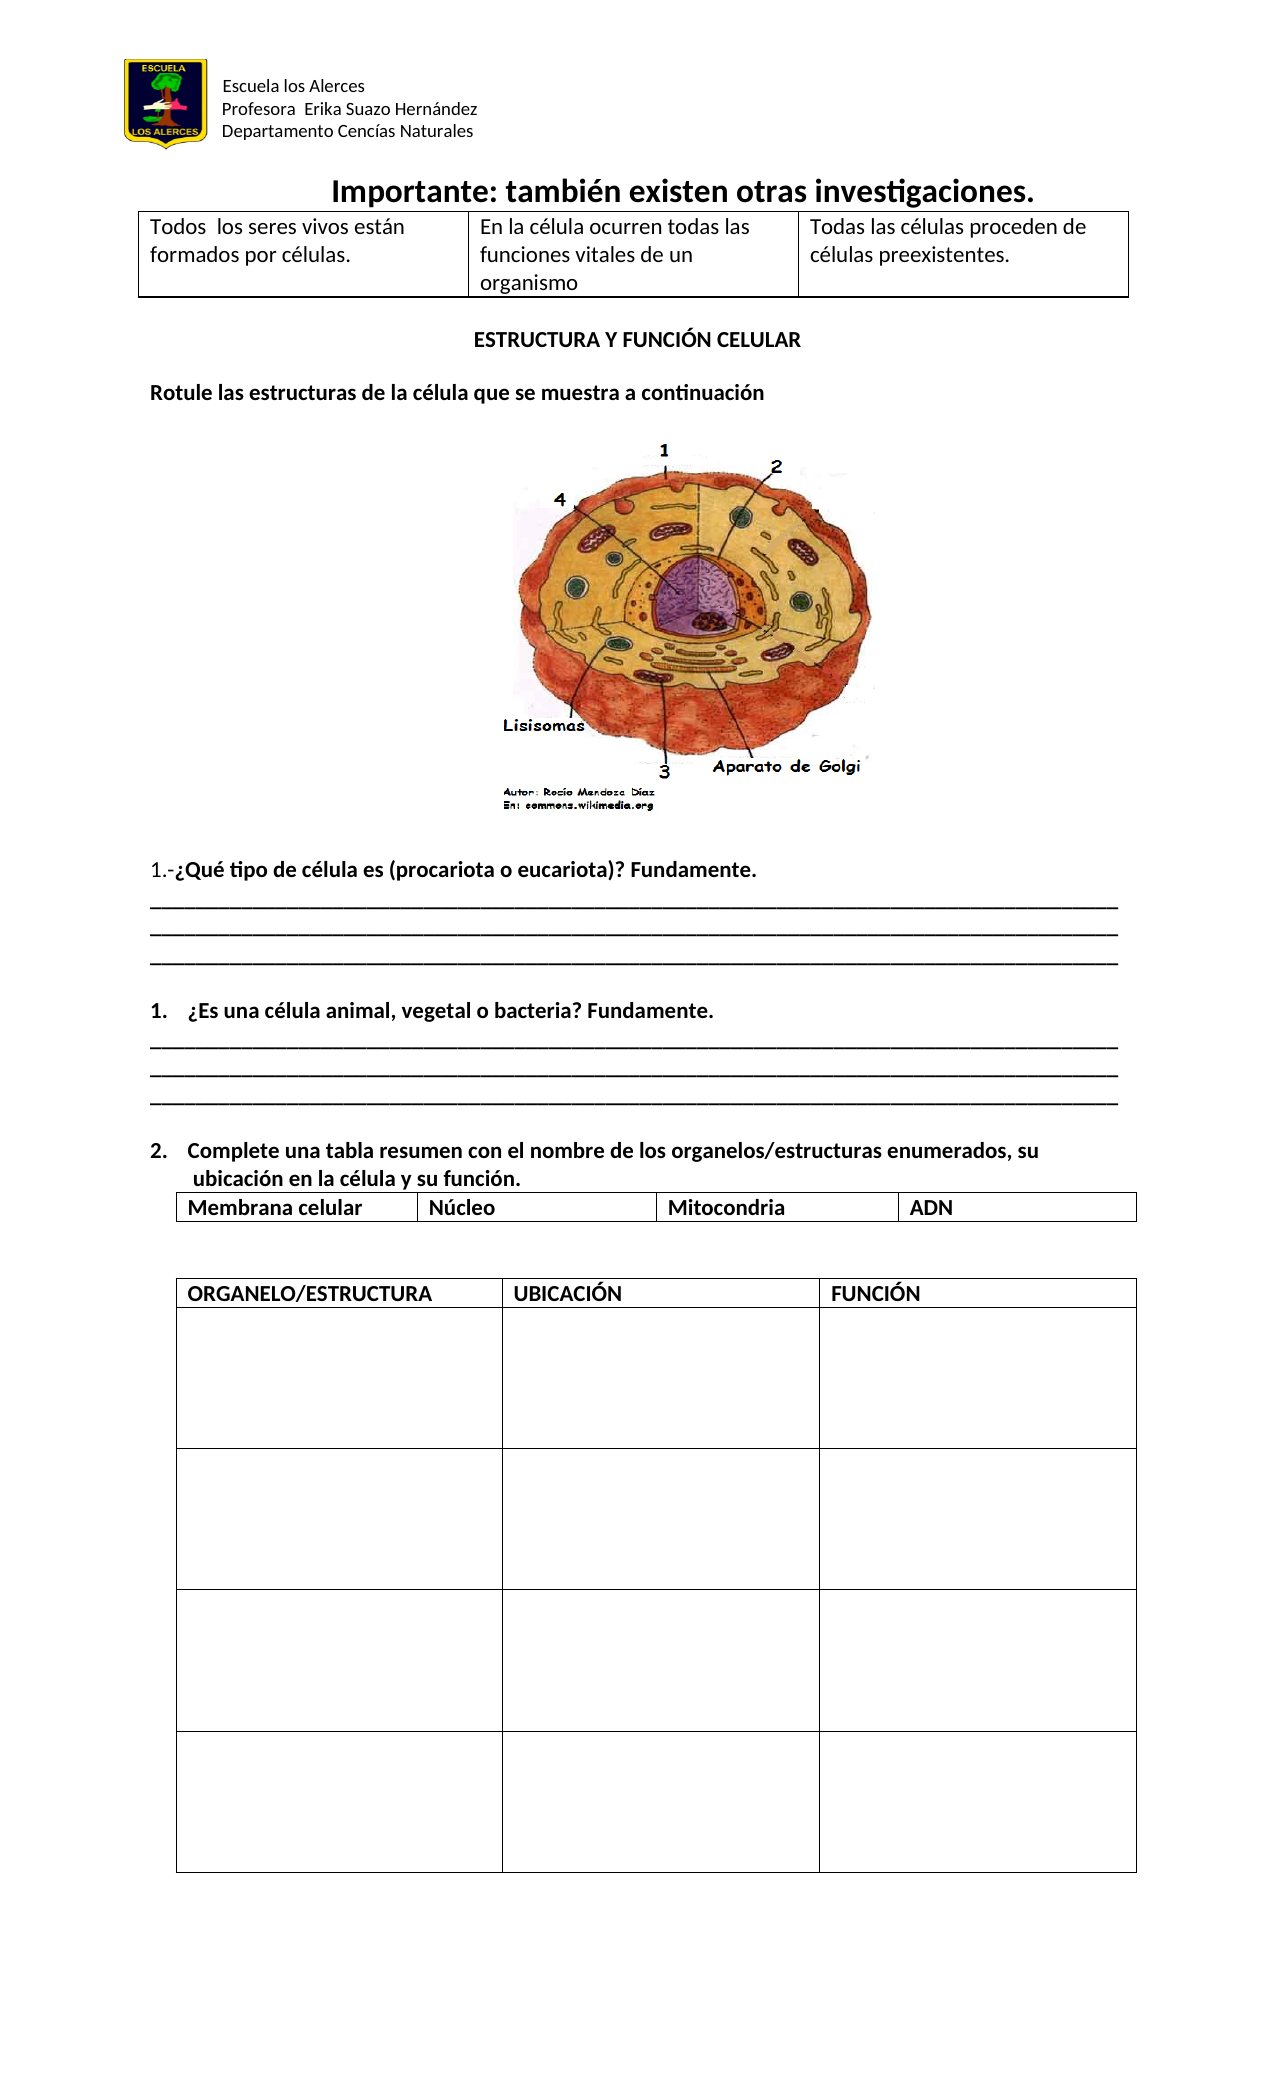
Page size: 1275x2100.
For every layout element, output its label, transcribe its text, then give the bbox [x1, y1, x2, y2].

text Rotule las estructuras de la célula que se muestra a continuación [150, 378, 1125, 406]
table_cell [177, 1732, 502, 1872]
table_header Membrana celular [177, 1193, 417, 1221]
table_cell [820, 1449, 1136, 1589]
table_cell [820, 1308, 1136, 1448]
table_header Mitocondria [657, 1193, 898, 1221]
text _______________________________________________________________________________________________________________________________________________________________________________________________________________________________________________________________ [150, 1024, 1125, 1108]
table_cell [503, 1732, 819, 1872]
table_cell [503, 1449, 819, 1589]
table_cell [177, 1449, 502, 1589]
table_header En la célula ocurren todas las funciones vitales de un organismo [469, 212, 798, 296]
list ¿Es una célula animal, vegetal o bacteria? Fundamente. [150, 996, 1125, 1024]
text Importante: también existen otras investigaciones. [150, 171, 1125, 211]
table_header Todos los seres vivos están formados por células. [139, 212, 468, 296]
text _______________________________________________________________________________________________________________________________________________________________________________________________________________________________________________________________ [150, 884, 1125, 968]
text 1.-¿Qué tipo de célula es (procariota o eucariota)? Fundamente. [150, 856, 1125, 884]
text ubicación en la célula y su función. [187, 1164, 1125, 1192]
list Complete una tabla resumen con el nombre de los organelos/estructuras enumerados, su [150, 1136, 1125, 1164]
table_header Núcleo [418, 1193, 656, 1221]
table_cell [503, 1308, 819, 1448]
table_header UBICACIÓN [503, 1279, 819, 1307]
table_cell [177, 1308, 502, 1448]
text ESTRUCTURA Y FUNCIÓN CELULAR [150, 325, 1125, 353]
table_cell [820, 1732, 1136, 1872]
table_header FUNCIÓN [820, 1279, 1136, 1307]
table_header ORGANELO/ESTRUCTURA [177, 1279, 502, 1307]
picture [503, 425, 882, 813]
table_header ADN [899, 1193, 1136, 1221]
table_cell [503, 1590, 819, 1731]
table_cell [820, 1590, 1136, 1731]
table_header Todas las células proceden de células preexistentes. [799, 212, 1128, 296]
picture [122, 59, 210, 150]
table_cell [177, 1590, 502, 1731]
